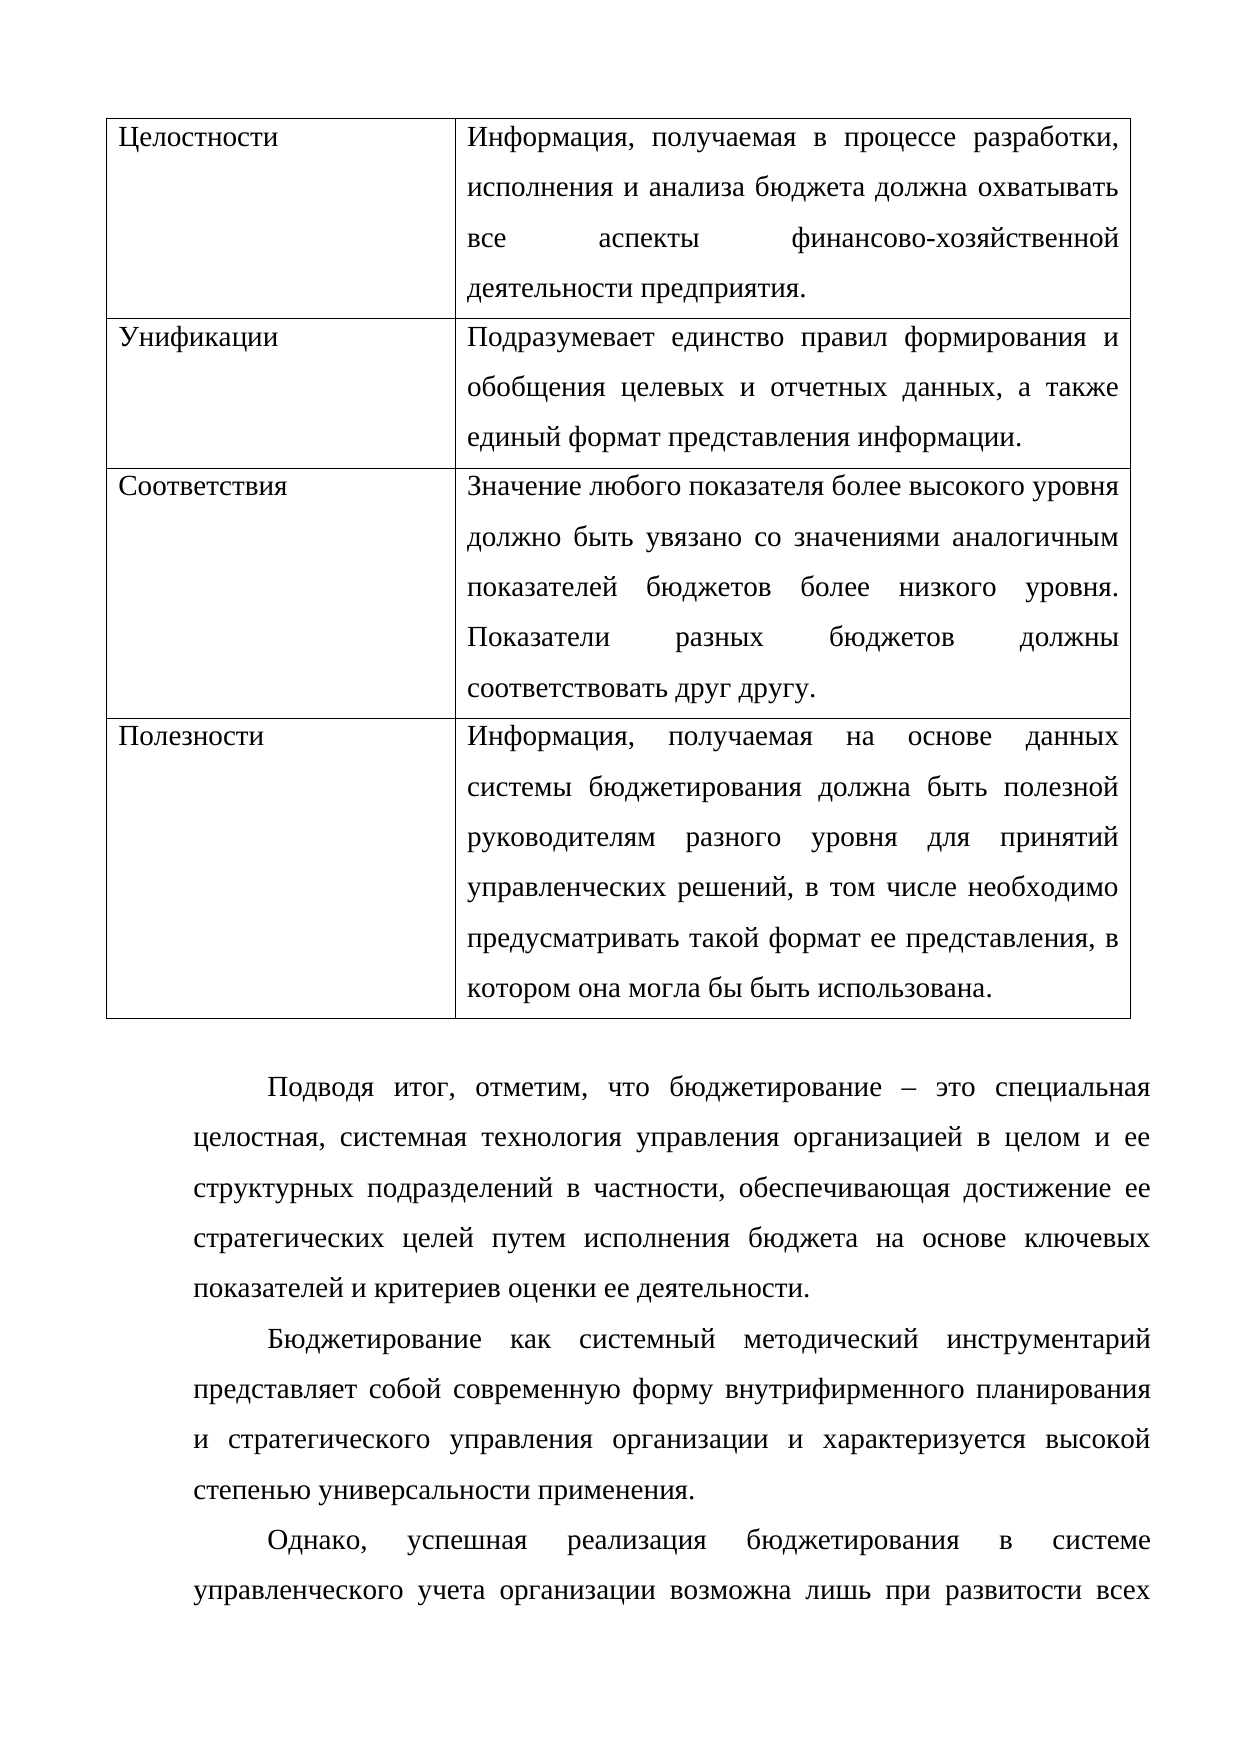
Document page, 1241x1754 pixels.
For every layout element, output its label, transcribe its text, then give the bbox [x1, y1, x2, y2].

table_cell Полезности [107, 719, 455, 1018]
text Подводя итог, отметим, что бюджетирование – это специальная целостная, системная технология управления организацией в целом и ее структурных подразделений в частности, обеспечивающая достижение ее стратегических целей путем исполнения бюджета на основе ключевых показателей и критериев оценки ее деятельности. [193, 1069, 1152, 1304]
table_cell Унификации [107, 319, 455, 467]
table_cell Информация, получаемая в процессе разработки, исполнения и анализа бюджета должна охватывать все аспекты финансово-хозяйственной деятельности предприятия. [456, 119, 1130, 318]
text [193, 1522, 1152, 1606]
table_cell Соответствия [107, 469, 455, 717]
table_cell Информация, получаемая на основе данных системы бюджетирования должна быть полезной руководителям разного уровня для принятий управленческих решений, в том числе необходимо предусматривать такой формат ее представления, в котором она могла бы быть использована. [456, 719, 1130, 1018]
text Бюджетирование как системный методический инструментарий представляет собой современную форму внутрифирменного планирования и стратегического управления организации и характеризуется высокой степенью универсальности применения. [193, 1321, 1152, 1505]
table_cell Подразумевает единство правил формирования и обобщения целевых и отчетных данных, а также единый формат представления информации. [456, 319, 1130, 467]
table_cell Значение любого показателя более высокого уровня должно быть увязано со значениями аналогичным показателей бюджетов более низкого уровня. Показатели разных бюджетов должны соответствовать друг другу. [456, 469, 1130, 717]
table_cell Целостности [107, 119, 455, 318]
